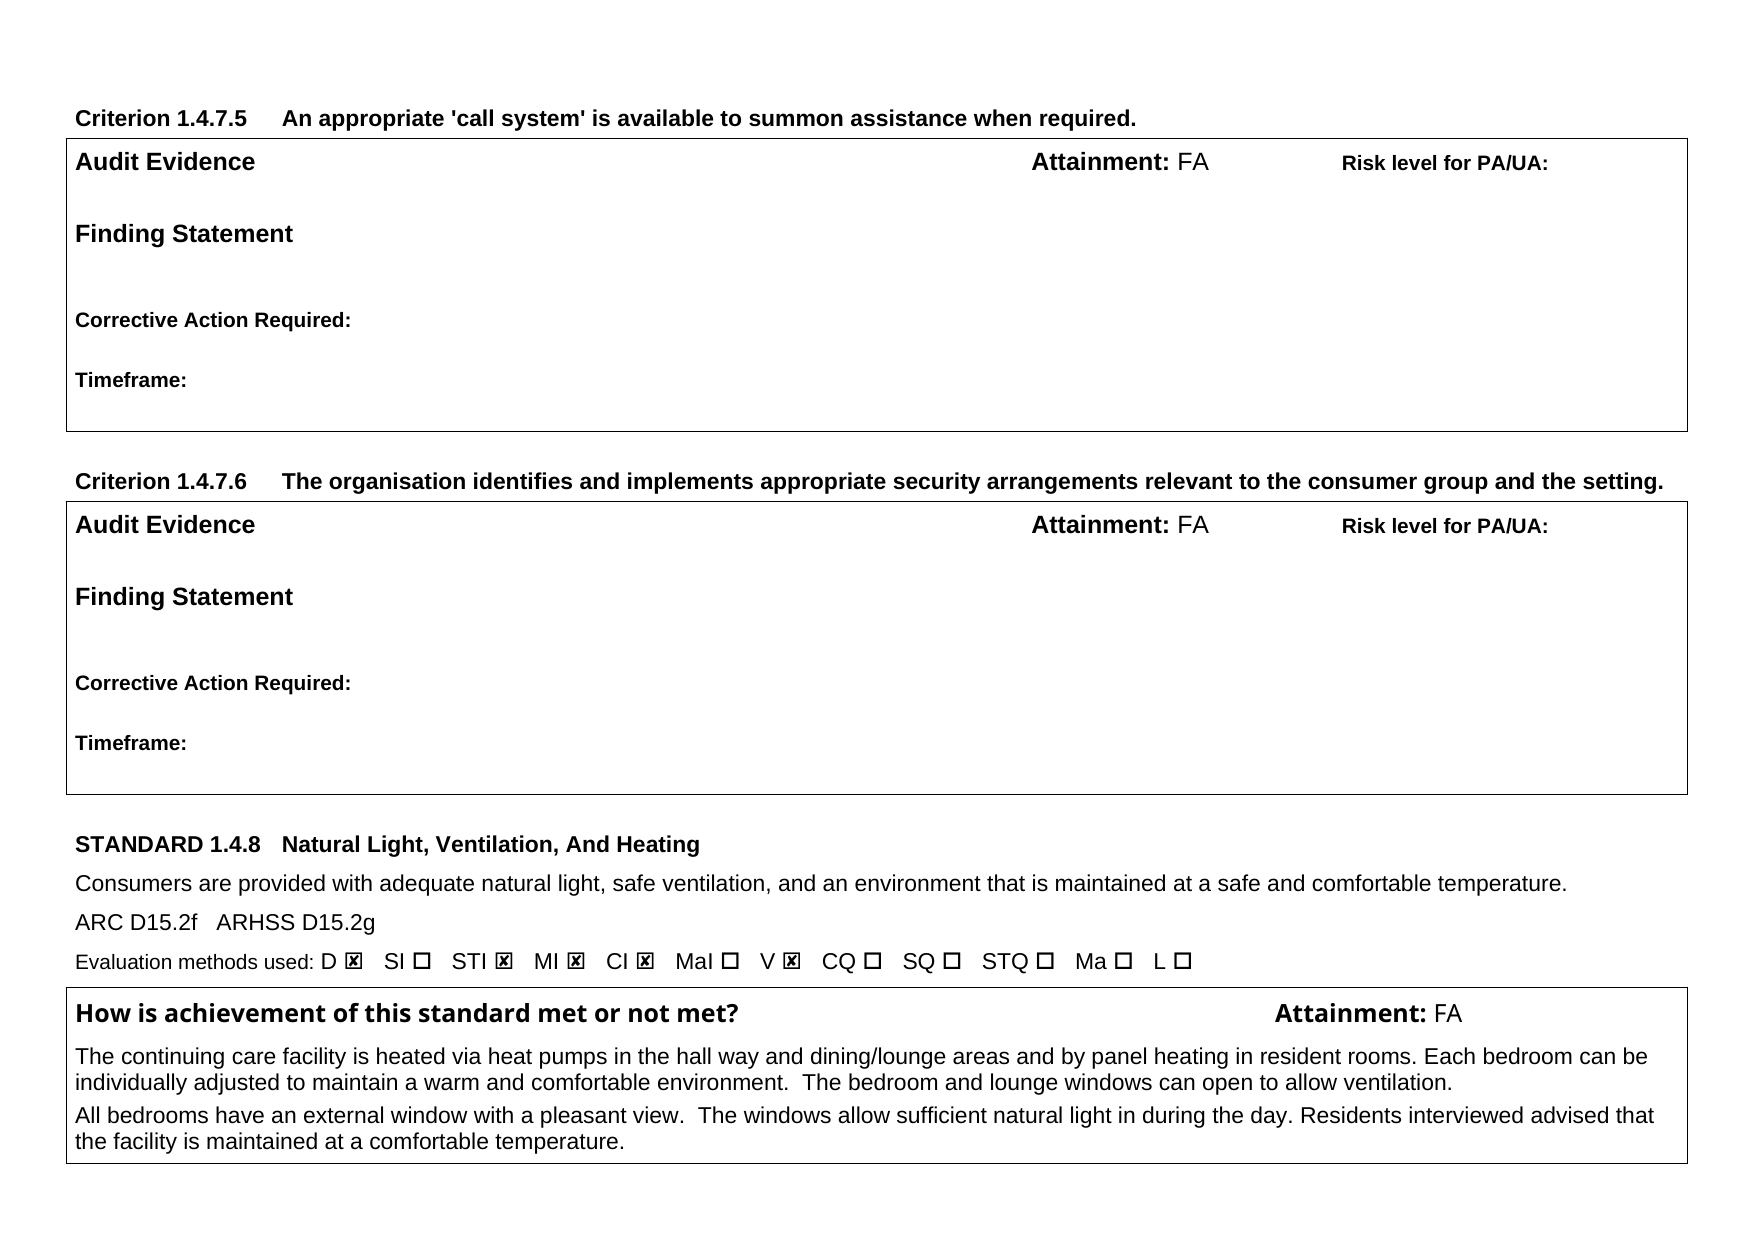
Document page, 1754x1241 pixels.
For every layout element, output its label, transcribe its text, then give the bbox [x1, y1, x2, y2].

text Evaluation methods used: D SI STI MI CI MaI V CQ SQ STQ Ma L [75, 948, 1679, 974]
text Timeframe: [67, 722, 1687, 755]
text Corrective Action Required: [75, 671, 1679, 695]
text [67, 139, 1687, 176]
text Corrective Action Required: [75, 308, 1679, 332]
text Audit Evidence Attainment: FA Risk level for PA/UA: [67, 502, 1687, 539]
text Finding Statement [67, 209, 1687, 247]
text Criterion 1.4.7.6 The organisation identifies and implements appropriate security arrangements relevant to the consumer group and the setting. [75, 468, 1679, 494]
text All bedrooms have an external window with a pleasant view. The windows allow sufficient natural light in during the day. Residents interviewed advised that the facility is maintained at a comfortable temperature. [67, 1092, 1687, 1163]
text Timeframe: [67, 359, 1687, 392]
text STANDARD 1.4.8 Natural Light, Ventilation, And Heating [75, 831, 1679, 858]
text ARC D15.2f ARHSS D15.2g [75, 909, 1679, 935]
text How is achievement of this standard met or not met? Attainment: FA [67, 988, 1687, 1030]
text Finding Statement [67, 572, 1687, 610]
text Consumers are provided with adequate natural light, safe ventilation, and an environment that is maintained at a safe and comfortable temperature. [75, 870, 1679, 896]
text Criterion 1.4.7.5 An appropriate 'call system' is available to summon assistance when required. [75, 105, 1679, 132]
text The continuing care facility is heated via heat pumps in the hall way and dining/lounge areas and by panel heating in resident rooms. Each bedroom can be individually adjusted to maintain a warm and comfortable environment. The bedroom and lounge windows can open to allow ventilation. [67, 1033, 1687, 1092]
